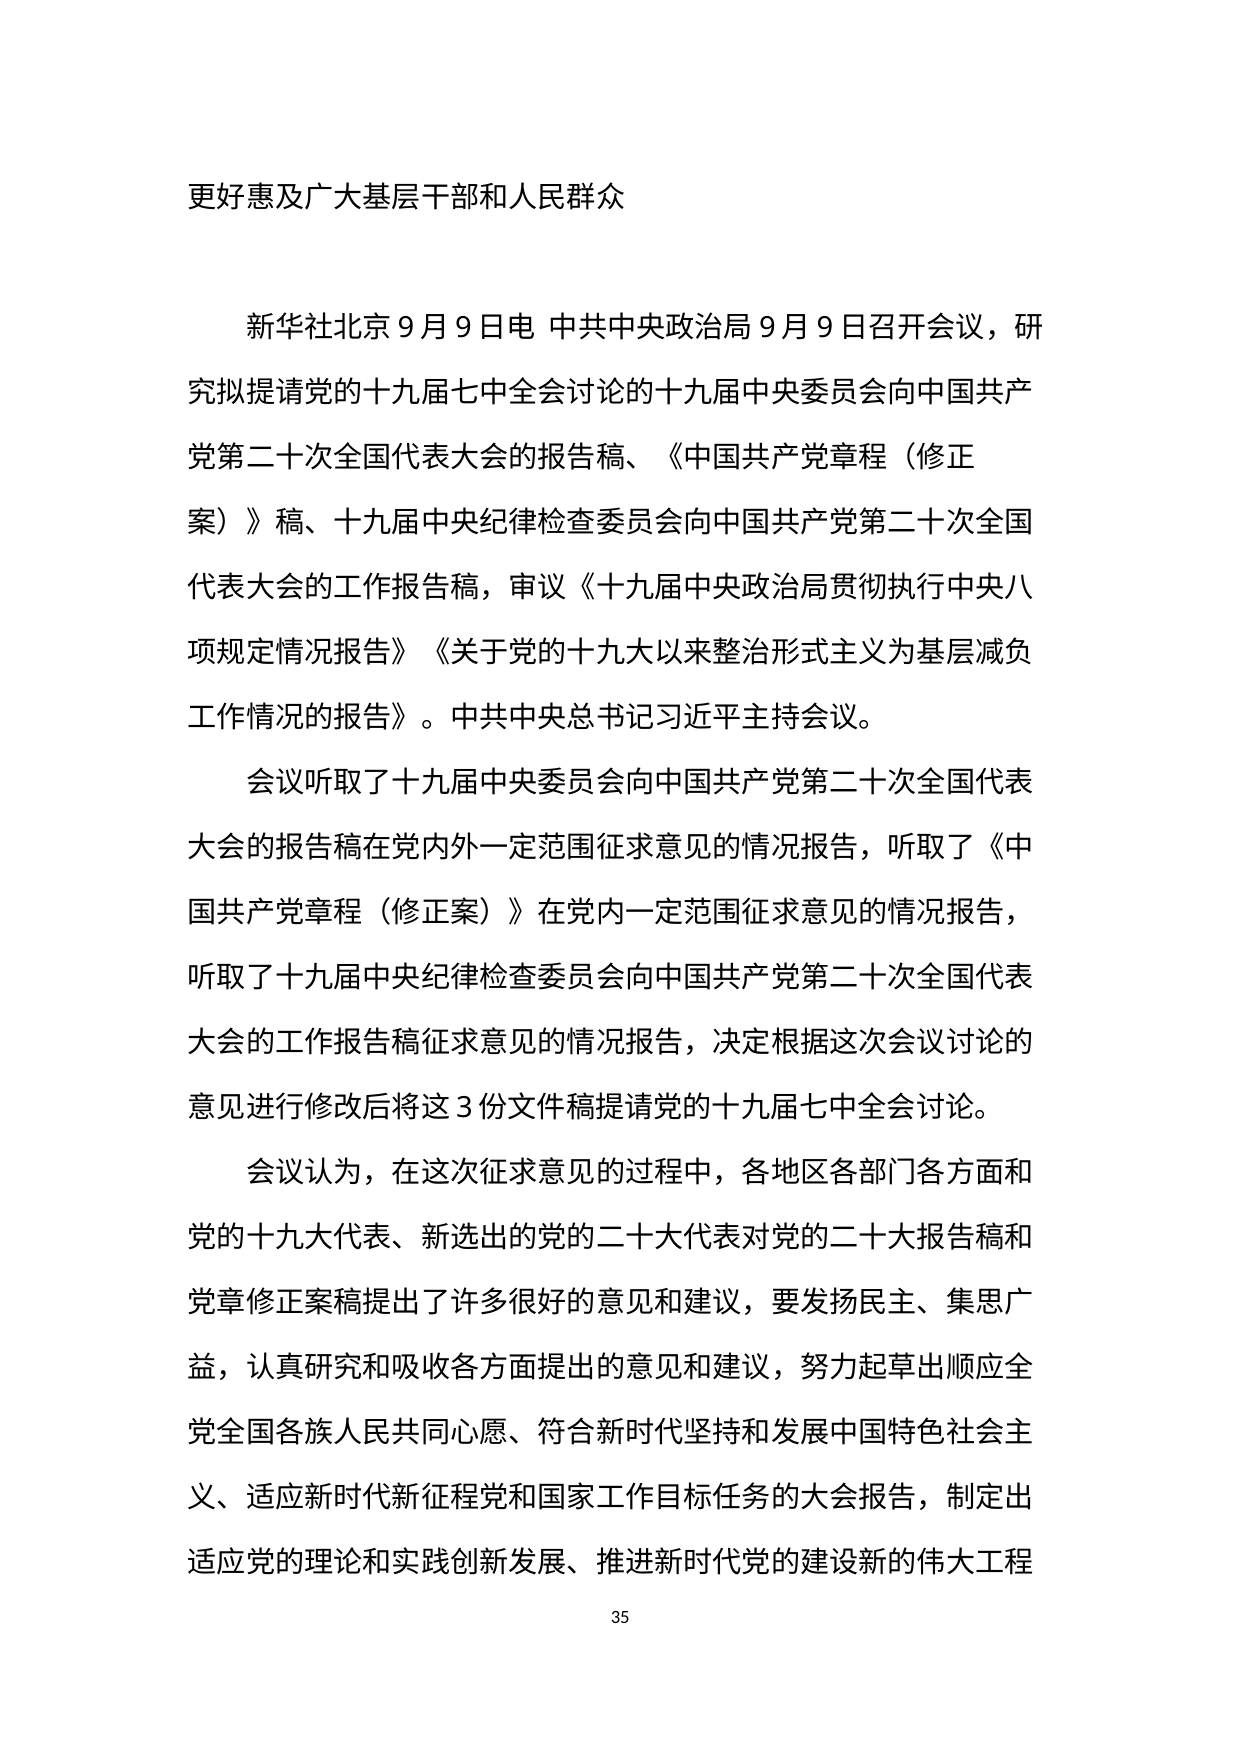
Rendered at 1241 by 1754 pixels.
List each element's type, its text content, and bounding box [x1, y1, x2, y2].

text 新华社北京9月9日电 中共中央政治局9月9日召开会议，研究拟提请党的十九届七中全会讨论的十九届中央委员会向中国共产党第二十次全国代表大会的报告稿、《中国共产党章程（修正案）》稿、十九届中央纪律检查委员会向中国共产党第二十次全国代表大会的工作报告稿，审议《十九届中央政治局贯彻执行中央八项规定情况报告》《关于党的十九大以来整治形式主义为基层减负工作情况的报告》。中共中央总书记习近平主持会议。 [187, 292, 1053, 747]
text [187, 1137, 1053, 1592]
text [187, 162, 1053, 227]
text 会议听取了十九届中央委员会向中国共产党第二十次全国代表大会的报告稿在党内外一定范围征求意见的情况报告，听取了《中国共产党章程（修正案）》在党内一定范围征求意见的情况报告，听取了十九届中央纪律检查委员会向中国共产党第二十次全国代表大会的工作报告稿征求意见的情况报告，决定根据这次会议讨论的意见进行修改后将这3份文件稿提请党的十九届七中全会讨论。 [187, 747, 1053, 1137]
